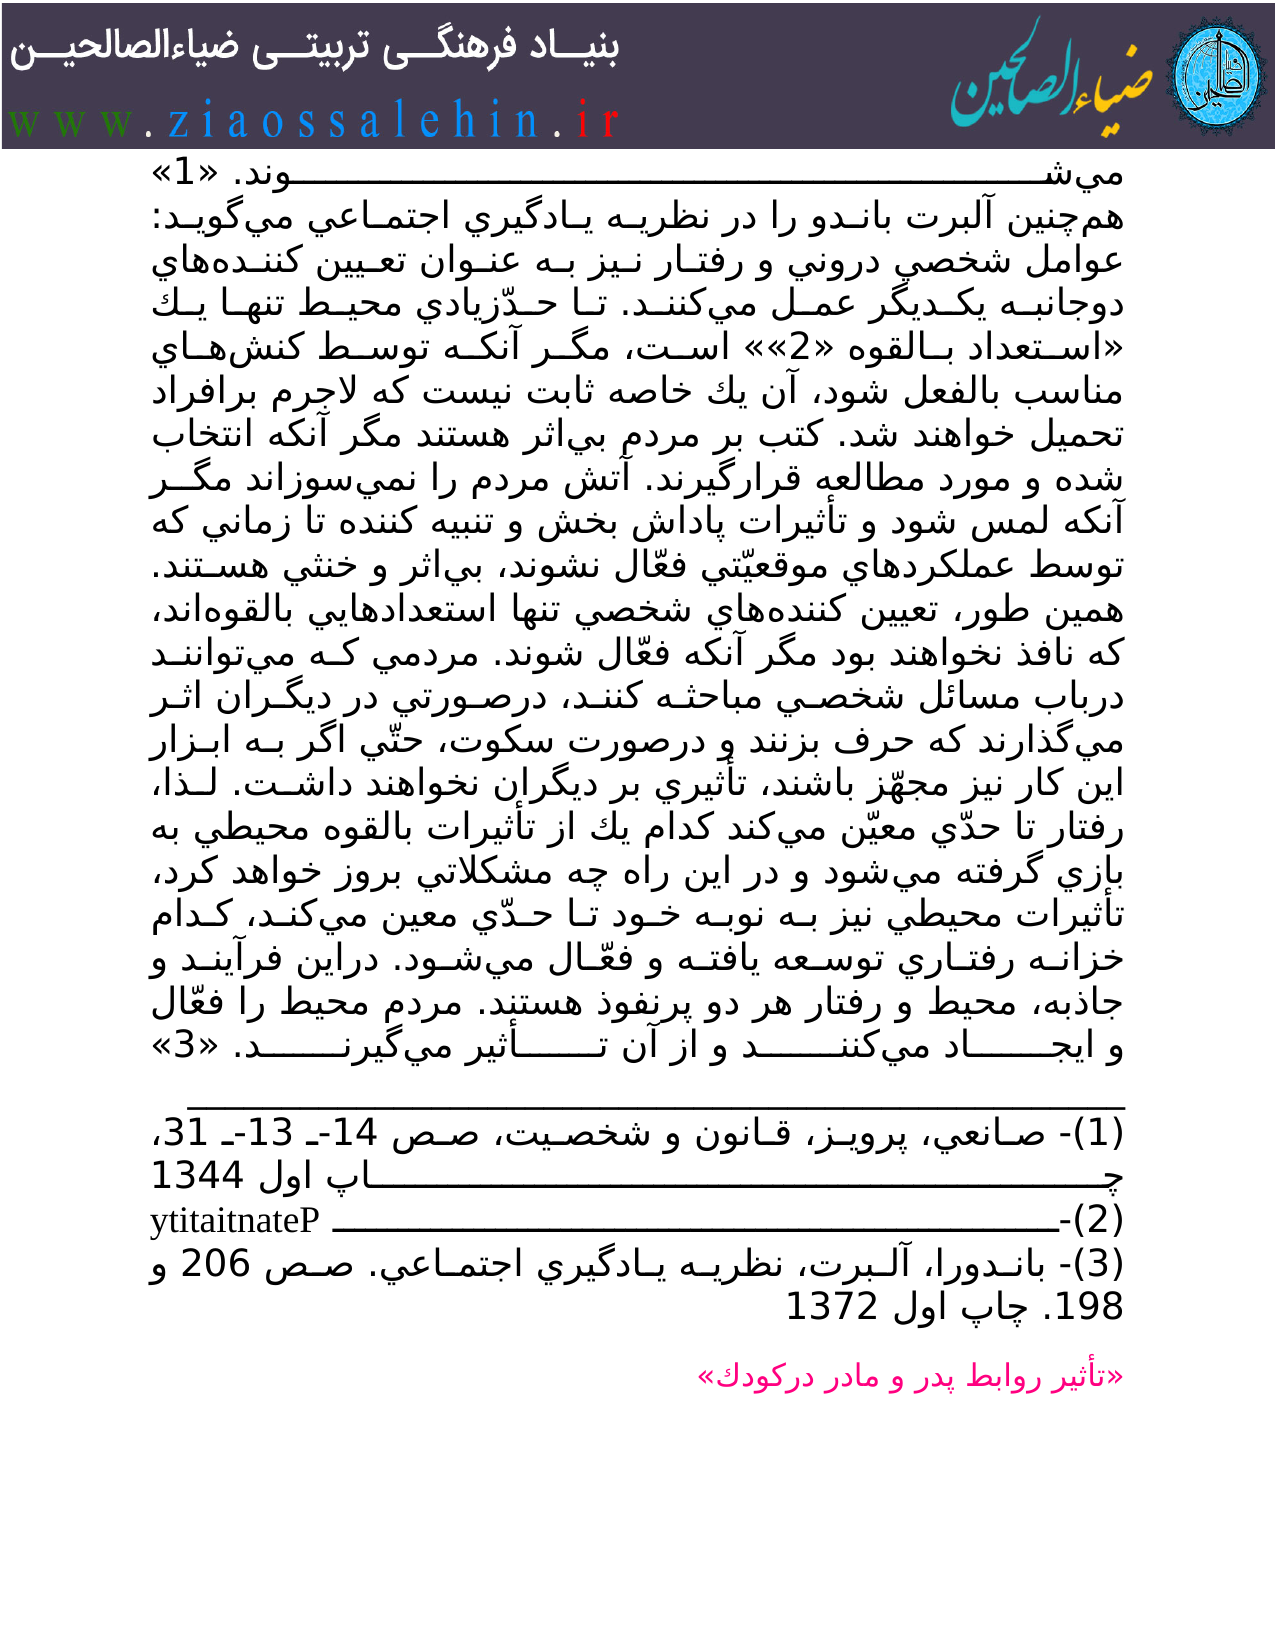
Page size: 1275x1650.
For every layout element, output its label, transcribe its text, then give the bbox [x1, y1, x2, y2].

subtitle «تأثير روابط پدر و مادر دركودك» [150, 1358, 1125, 1394]
picture [1, 3, 1275, 149]
